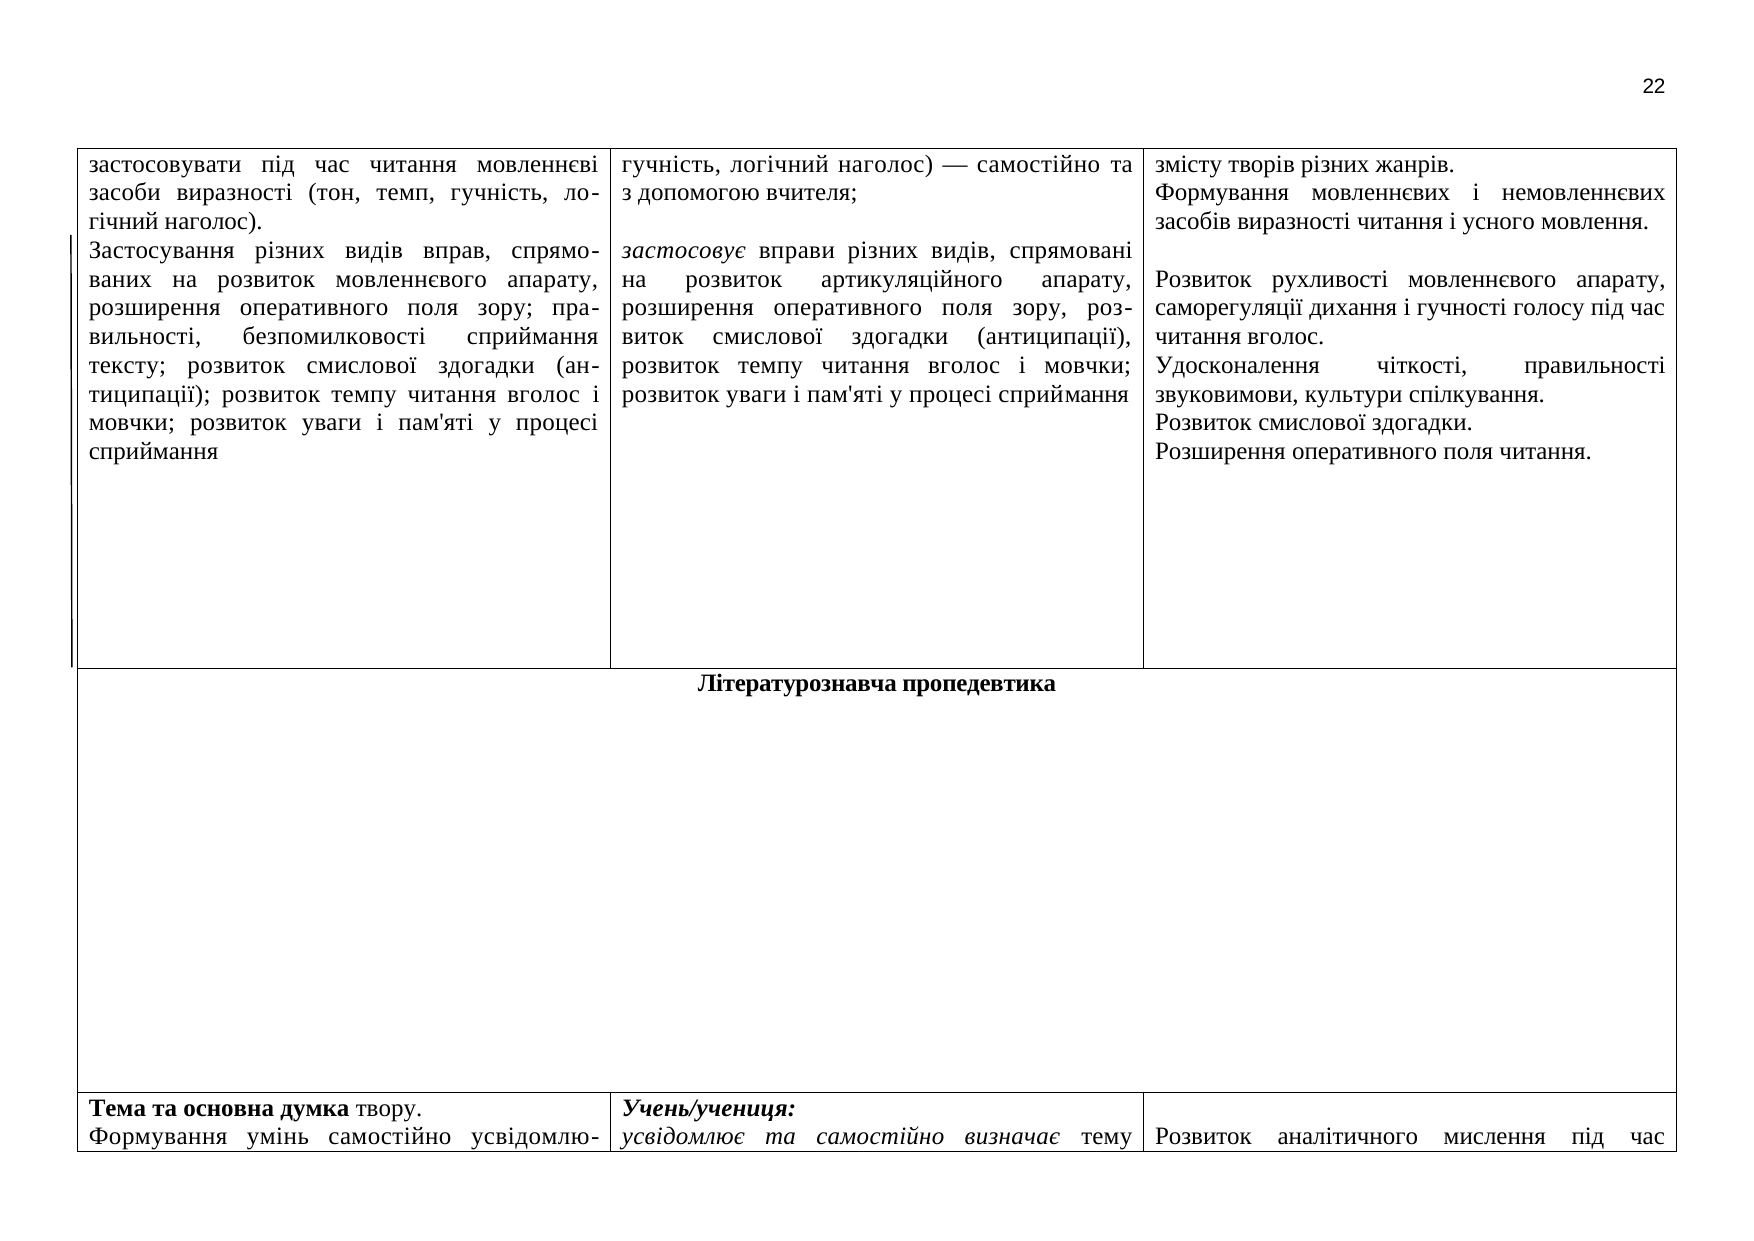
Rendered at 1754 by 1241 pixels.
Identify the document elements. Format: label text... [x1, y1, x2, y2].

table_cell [78, 1093, 610, 1151]
table_cell Літературознавча пропедевтика [78, 669, 1676, 1092]
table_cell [1144, 149, 1676, 667]
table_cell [1144, 1093, 1676, 1151]
